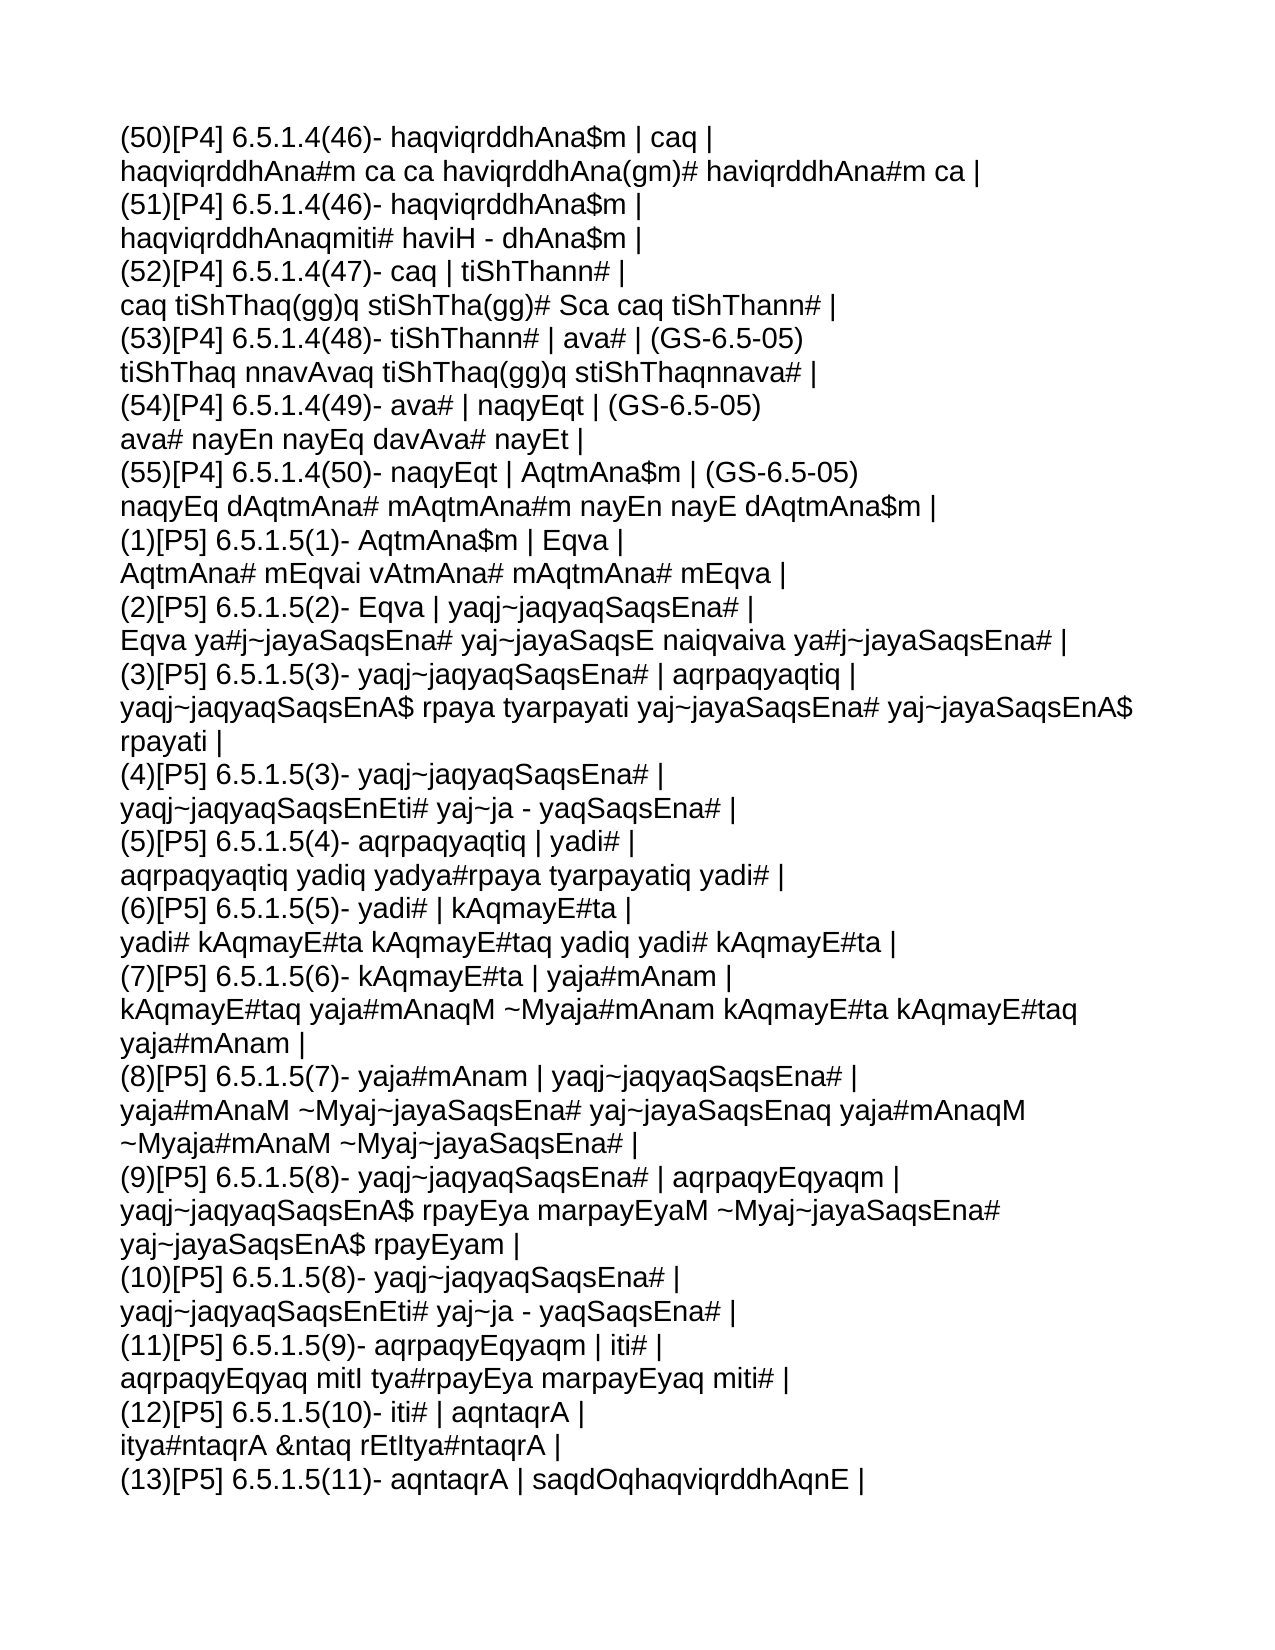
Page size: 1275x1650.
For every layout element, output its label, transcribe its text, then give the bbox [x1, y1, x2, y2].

text (5)[P5] 6.5.1.5(4)- aqrpaqyaqtiq | yadi# | [120, 824, 1200, 858]
text (4)[P5] 6.5.1.5(3)- yaqj~jaqyaqSaqsEna# | [120, 757, 1200, 791]
text (1)[P5] 6.5.1.5(1)- AqtmAna$m | Eqva | [120, 522, 1200, 556]
text caq tiShThaq(gg)q stiShTha(gg)# Sca caq tiShThann# | [120, 288, 1200, 321]
text naqyEq dAqtmAna# mAqtmAna#m nayEn nayE dAqtmAna$m | [120, 489, 1200, 522]
text (9)[P5] 6.5.1.5(8)- yaqj~jaqyaqSaqsEna# | aqrpaqyEqyaqm | [120, 1160, 1200, 1193]
text yaqj~jaqyaqSaqsEnEti# yaj~ja - yaqSaqsEna# | [120, 1294, 1200, 1327]
text Eqva ya#j~jayaSaqsEna# yaj~jayaSaqsE naiqvaiva ya#j~jayaSaqsEna# | [120, 623, 1200, 657]
text (53)[P4] 6.5.1.4(48)- tiShThann# | ava# | (GS-6.5-05) [120, 321, 1200, 355]
text yadi# kAqmayE#ta kAqmayE#taq yadiq yadi# kAqmayE#ta | [120, 925, 1200, 958]
text (50)[P4] 6.5.1.4(46)- haqviqrddhAna$m | caq | [120, 120, 1200, 153]
text tiShThaq nnavAvaq tiShThaq(gg)q stiShThaqnnava# | [120, 355, 1200, 388]
text yaja#mAnaM ~Myaj~jayaSaqsEna# yaj~jayaSaqsEnaq yaja#mAnaqM ~Myaja#mAnaM ~Myaj~jayaSaqsEna# | [120, 1093, 1200, 1160]
text aqrpaqyaqtiq yadiq yadya#rpaya tyarpayatiq yadi# | [120, 858, 1200, 891]
text (12)[P5] 6.5.1.5(10)- iti# | aqntaqrA | [120, 1394, 1200, 1428]
text (8)[P5] 6.5.1.5(7)- yaja#mAnam | yaqj~jaqyaqSaqsEna# | [120, 1059, 1200, 1093]
text yaqj~jaqyaqSaqsEnA$ rpaya tyarpayati yaj~jayaSaqsEna# yaj~jayaSaqsEnA$ rpayati | [120, 690, 1200, 757]
text (54)[P4] 6.5.1.4(49)- ava# | naqyEqt | (GS-6.5-05) [120, 388, 1200, 422]
text aqrpaqyEqyaq mitI tya#rpayEya marpayEyaq miti# | [120, 1361, 1200, 1394]
text itya#ntaqrA &ntaq rEtItya#ntaqrA | [120, 1428, 1200, 1462]
text haqviqrddhAna#m ca ca haviqrddhAna(gm)# haviqrddhAna#m ca | [120, 153, 1200, 187]
text (7)[P5] 6.5.1.5(6)- kAqmayE#ta | yaja#mAnam | [120, 958, 1200, 992]
text (10)[P5] 6.5.1.5(8)- yaqj~jaqyaqSaqsEna# | [120, 1260, 1200, 1294]
text (2)[P5] 6.5.1.5(2)- Eqva | yaqj~jaqyaqSaqsEna# | [120, 589, 1200, 623]
text (52)[P4] 6.5.1.4(47)- caq | tiShThann# | [120, 254, 1200, 288]
text (3)[P5] 6.5.1.5(3)- yaqj~jaqyaqSaqsEna# | aqrpaqyaqtiq | [120, 657, 1200, 690]
text kAqmayE#taq yaja#mAnaqM ~Myaja#mAnam kAqmayE#ta kAqmayE#taq yaja#mAnam | [120, 992, 1200, 1059]
text (13)[P5] 6.5.1.5(11)- aqntaqrA | saqdOqhaqviqrddhAqnE | [120, 1462, 1200, 1495]
text haqviqrddhAnaqmiti# haviH - dhAna$m | [120, 221, 1200, 254]
text yaqj~jaqyaqSaqsEnA$ rpayEya marpayEyaM ~Myaj~jayaSaqsEna# yaj~jayaSaqsEnA$ rpayEyam | [120, 1193, 1200, 1260]
text AqtmAna# mEqvai vAtmAna# mAqtmAna# mEqva | [120, 556, 1200, 589]
text (55)[P4] 6.5.1.4(50)- naqyEqt | AqtmAna$m | (GS-6.5-05) [120, 455, 1200, 489]
text (11)[P5] 6.5.1.5(9)- aqrpaqyEqyaqm | iti# | [120, 1327, 1200, 1361]
text yaqj~jaqyaqSaqsEnEti# yaj~ja - yaqSaqsEna# | [120, 791, 1200, 824]
text (51)[P4] 6.5.1.4(46)- haqviqrddhAna$m | [120, 187, 1200, 221]
text ava# nayEn nayEq davAva# nayEt | [120, 422, 1200, 455]
text (6)[P5] 6.5.1.5(5)- yadi# | kAqmayE#ta | [120, 891, 1200, 925]
